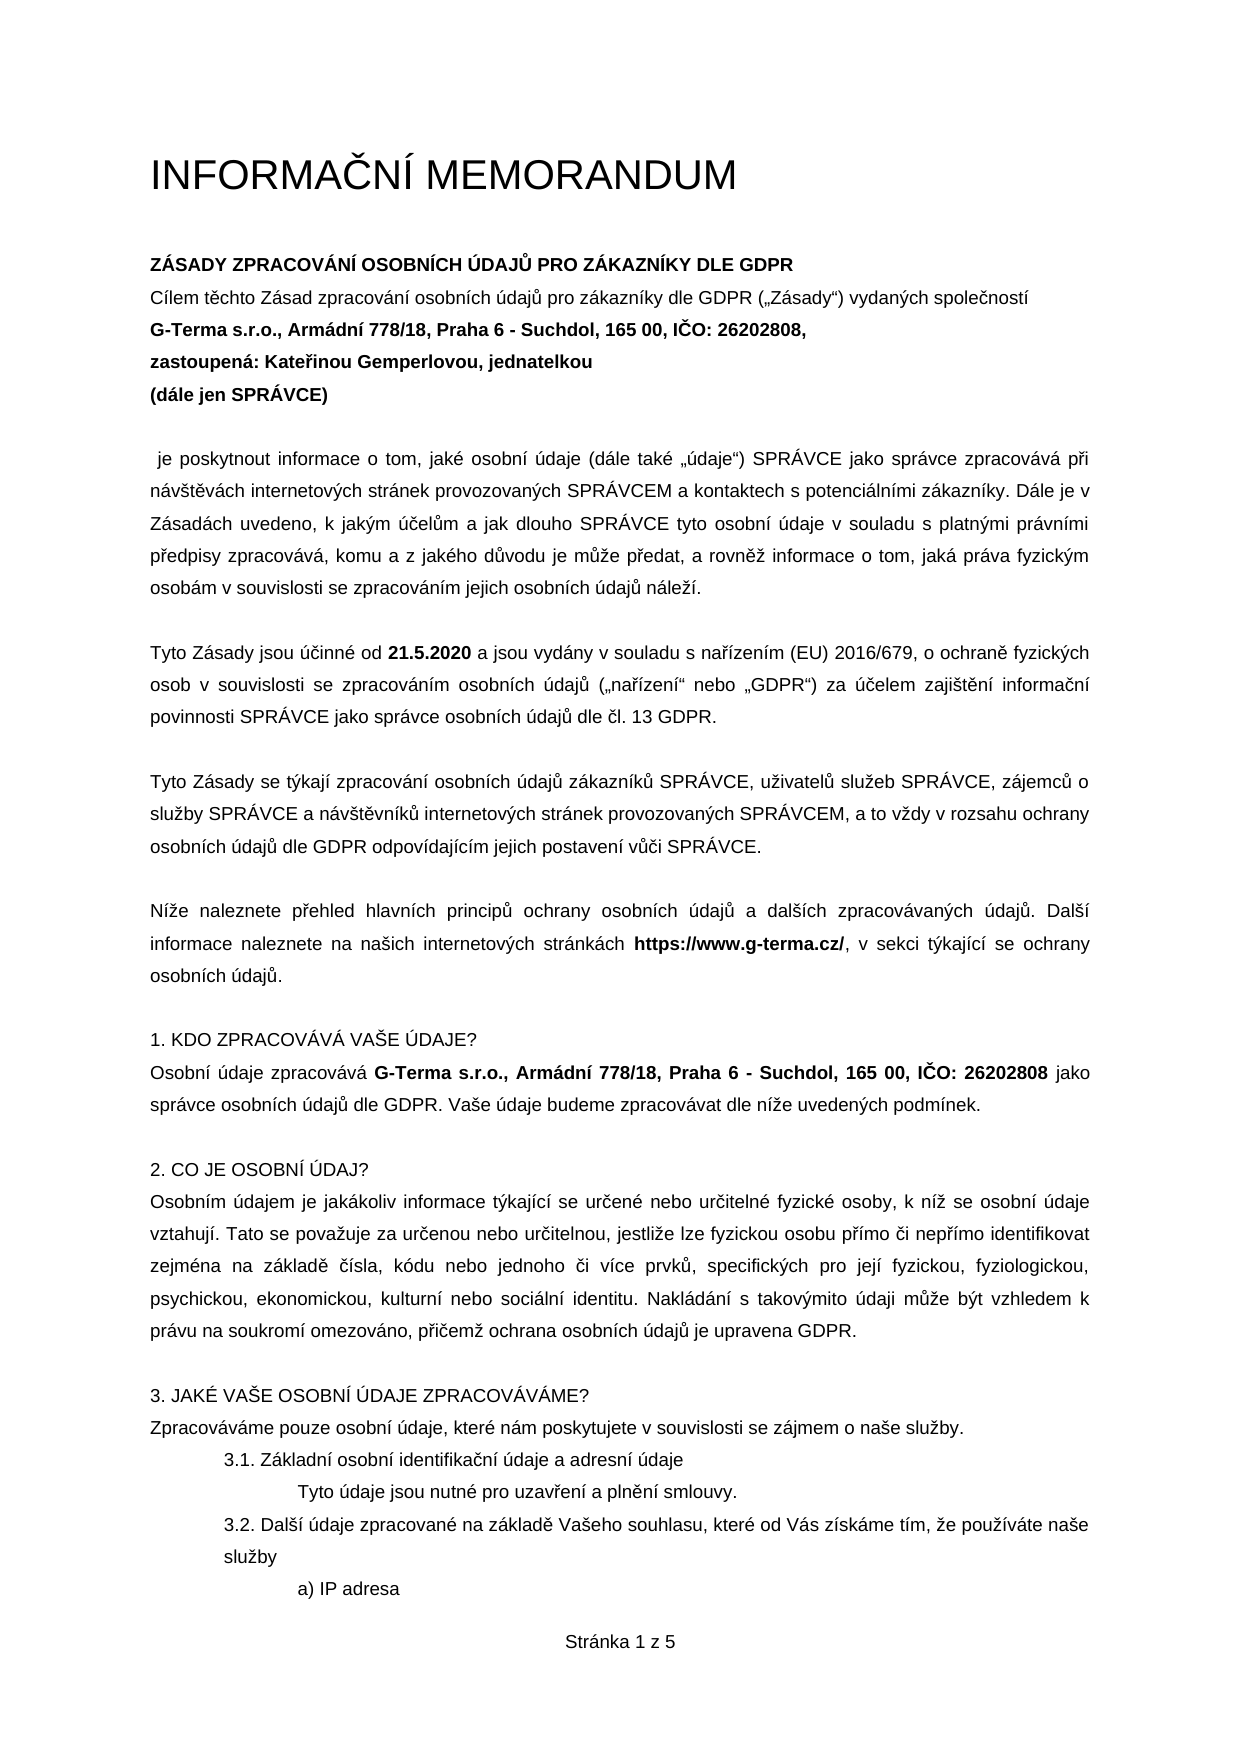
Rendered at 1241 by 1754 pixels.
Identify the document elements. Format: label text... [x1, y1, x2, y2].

text INFORMAČNÍ MEMORANDUM [150, 150, 1090, 198]
text Cílem těchto Zásad zpracování osobních údajů pro zákazníky dle GDPR („Zásady“) vydaných společností [150, 286, 1090, 308]
text (dále jen SPRÁVCE) [150, 383, 1090, 405]
text Tyto Zásady jsou účinné od 21.5.2020 a jsou vydány v souladu s nařízením (EU) 2016/679, o ochraně fyzických osob v souvislosti se zpracováním osobních údajů („nařízení“ nebo „GDPR“) za účelem zajištění informační povinnosti SPRÁVCE jako správce osobních údajů dle čl. 13 GDPR. [150, 642, 1090, 728]
text G-Terma s.r.o., Armádní 778/18, Praha 6 - Suchdol, 165 00, IČO: 26202808, [150, 319, 1090, 340]
text Tyto Zásady se týkají zpracování osobních údajů zákazníků SPRÁVCE, uživatelů služeb SPRÁVCE, zájemců o služby SPRÁVCE a návštěvníků internetových stránek provozovaných SPRÁVCEM, a to vždy v rozsahu ochrany osobních údajů dle GDPR odpovídajícím jejich postavení vůči SPRÁVCE. [150, 771, 1090, 857]
text Osobním údajem je jakákoliv informace týkající se určené nebo určitelné fyzické osoby, k níž se osobní údaje vztahují. Tato se považuje za určenou nebo určitelnou, jestliže lze fyzickou osobu přímo či nepřímo identifikovat zejména na základě čísla, kódu nebo jednoho či více prvků, specifických pro její fyzickou, fyziologickou, psychickou, ekonomickou, kulturní nebo sociální identitu. Nakládání s takovýmito údaji může být vzhledem k právu na soukromí omezováno, přičemž ochrana osobních údajů je upravena GDPR. [150, 1191, 1090, 1341]
text Zpracováváme pouze osobní údaje, které nám poskytujete v souvislosti se zájmem o naše služby. [150, 1417, 1090, 1438]
text ZÁSADY ZPRACOVÁNÍ OSOBNÍCH ÚDAJŮ PRO ZÁKAZNÍKY DLE GDPR [150, 254, 1090, 276]
text 3. JAKÉ VAŠE OSOBNÍ ÚDAJE ZPRACOVÁVÁME? [150, 1384, 1090, 1406]
text Tyto údaje jsou nutné pro uzavření a plnění smlouvy. [224, 1481, 1090, 1503]
text 2. CO JE OSOBNÍ ÚDAJ? [150, 1158, 1090, 1180]
text a) IP adresa [297, 1578, 1090, 1600]
text Níže naleznete přehled hlavních principů ochrany osobních údajů a dalších zpracovávaných údajů. Další informace naleznete na našich internetových stránkách https://www.g-terma.cz/, v sekci týkající se ochrany osobních údajů. [150, 900, 1090, 986]
text 1. KDO ZPRACOVÁVÁ VAŠE ÚDAJE? [150, 1029, 1090, 1051]
text Osobní údaje zpracovává G-Terma s.r.o., Armádní 778/18, Praha 6 - Suchdol, 165 00, IČO: 26202808 jako správce osobních údajů dle GDPR. Vaše údaje budeme zpracovávat dle níže uvedených podmínek. [150, 1061, 1090, 1115]
text 3.1. Základní osobní identifikační údaje a adresní údaje [224, 1449, 1090, 1471]
text zastoupená: Kateřinou Gemperlovou, jednatelkou [150, 351, 1090, 373]
text 3.2. Další údaje zpracované na základě Vašeho souhlasu, které od Vás získáme tím, že používáte naše služby [224, 1513, 1090, 1567]
text je poskytnout informace o tom, jaké osobní údaje (dále také „údaje“) SPRÁVCE jako správce zpracovává při návštěvách internetových stránek provozovaných SPRÁVCEM a kontaktech s potenciálními zákazníky. Dále je v Zásadách uvedeno, k jakým účelům a jak dlouho SPRÁVCE tyto osobní údaje v souladu s platnými právními předpisy zpracovává, komu a z jakého důvodu je může předat, a rovněž informace o tom, jaká práva fyzickým osobám v souvislosti se zpracováním jejich osobních údajů náleží. [150, 448, 1090, 599]
